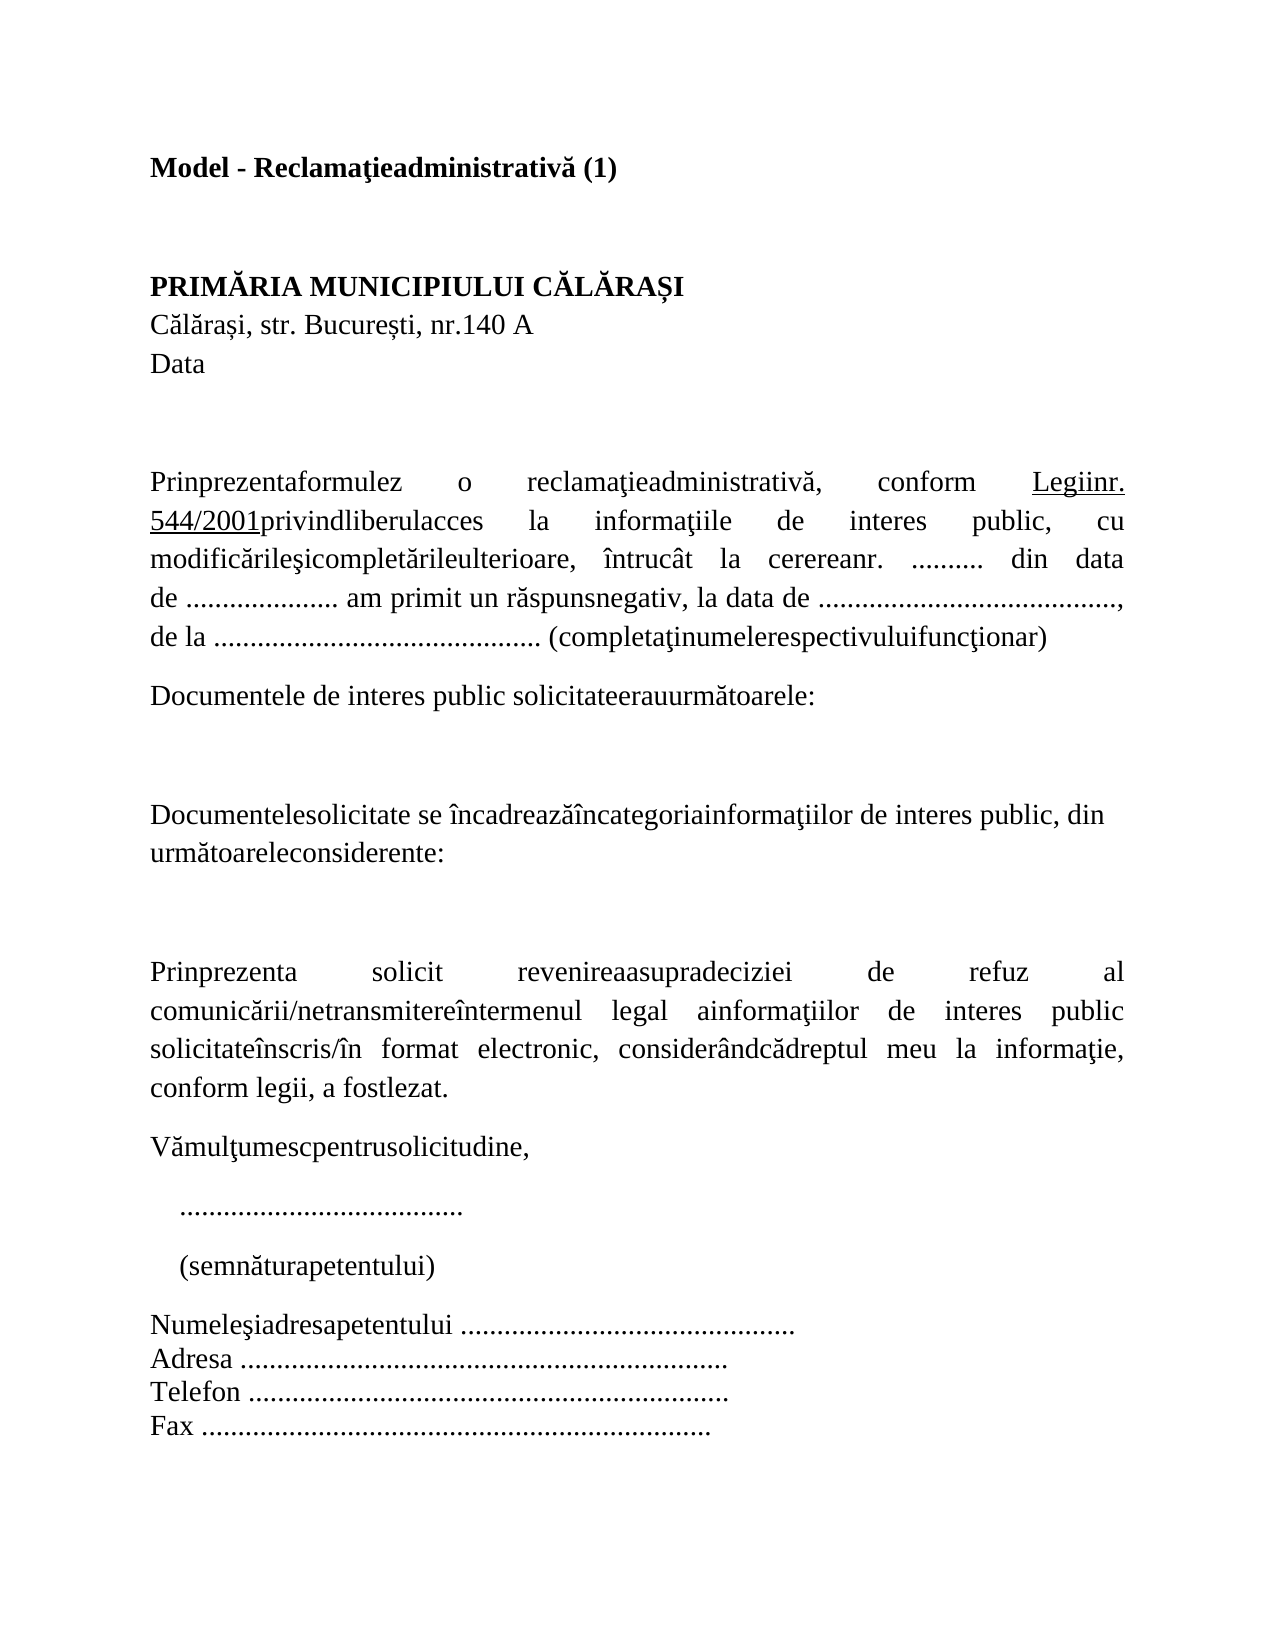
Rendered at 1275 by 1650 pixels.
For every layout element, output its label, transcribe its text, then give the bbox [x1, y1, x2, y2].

text Fax ...................................................................... [150, 1408, 1125, 1441]
text Prinprezentaformulez o reclamaţieadministrativă, conform Legiinr. 544/2001privindliberulacces la informaţiile de interes public, cu modificărileşicompletărileulterioare, întrucât la cerereanr. .......... din data de ..................... am primit un răspunsnegativ, la data de ........................................., de la ............................................. (completaţinumelerespectivuluifuncţionar) [150, 464, 1125, 652]
text Adresa ................................................................... [150, 1341, 1125, 1374]
text ....................................... [150, 1188, 1125, 1222]
text Documentelesolicitate se încadreazăîncategoriainformaţiilor de interes public, din următoareleconsiderente: [150, 797, 1125, 869]
text PRIMĂRIA MUNICIPIULUI CĂLĂRAȘI [150, 269, 1125, 302]
text Numeleşiadresapetentului .............................................. [150, 1307, 1125, 1341]
text Vămulţumescpentrusolicitudine, [150, 1129, 1125, 1163]
text Prinprezenta solicit revenireaasupradeciziei de refuz al comunicării/netransmitereîntermenul legal ainformaţiilor de interes public solicitateînscris/în format electronic, considerândcădreptul meu la informaţie, conform legii, a fostlezat. [150, 954, 1125, 1103]
text (semnăturapetentului) [150, 1248, 1125, 1281]
text Documentele de interes public solicitateerauurmătoarele: [150, 678, 1125, 712]
text Data [150, 346, 1125, 379]
text Model - Reclamaţieadministrativă (1) [150, 150, 1125, 183]
text Călărași, str. București, nr.140 A [150, 307, 1125, 341]
text Telefon .................................................................. [150, 1374, 1125, 1408]
